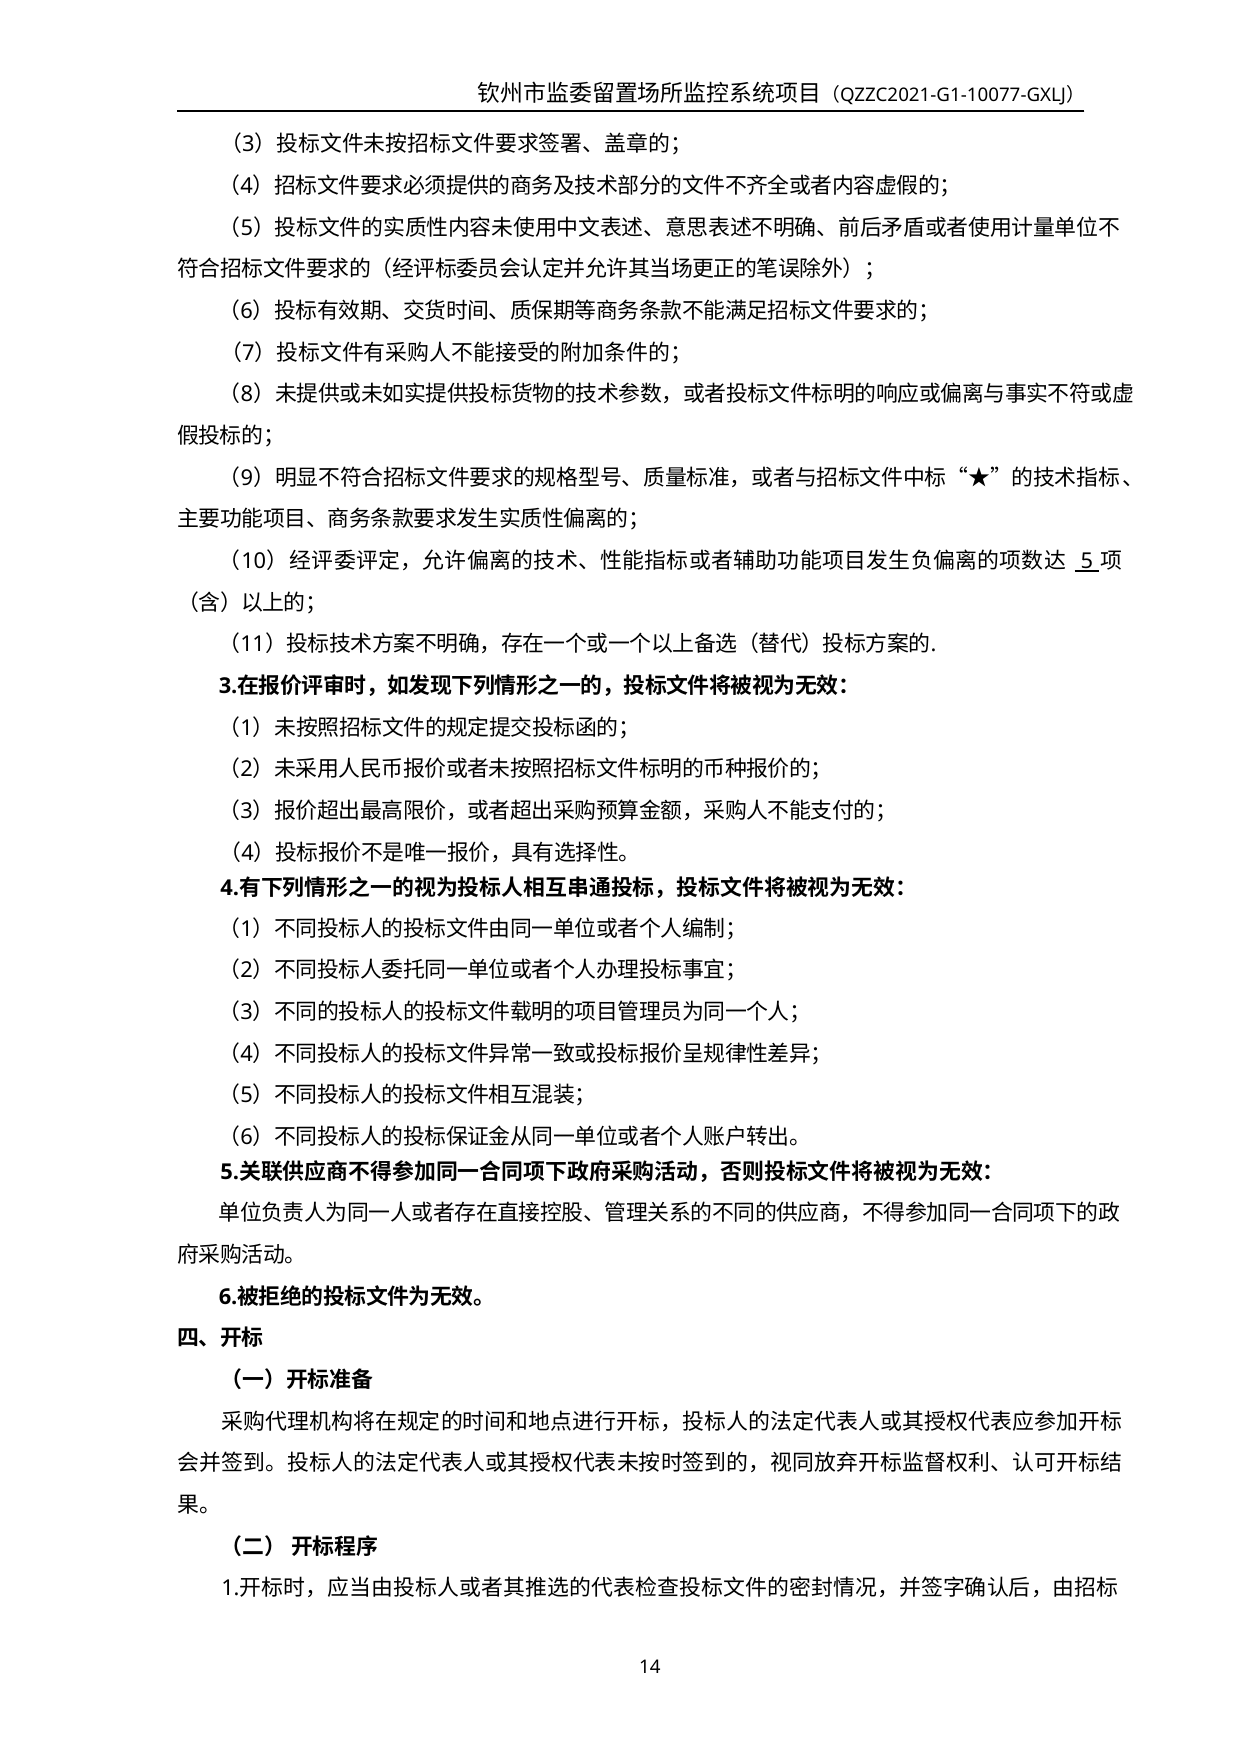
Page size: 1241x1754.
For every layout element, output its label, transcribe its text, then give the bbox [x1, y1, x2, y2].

text （10）经评委评定，允许偏离的技术、性能指标或者辅助功能项目发生负偏离的项数达 5 项（含）以上的； [177, 535, 1122, 618]
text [177, 1562, 1122, 1604]
text （6）投标有效期、交货时间、质保期等商务条款不能满足招标文件要求的； [177, 285, 1122, 327]
text （4）招标文件要求必须提供的商务及技术部分的文件不齐全或者内容虚假的； [177, 160, 1122, 202]
text 四、开标 [177, 1312, 1122, 1354]
text 采购代理机构将在规定的时间和地点进行开标，投标人的法定代表人或其授权代表应参加开标会并签到。投标人的法定代表人或其授权代表未按时签到的，视同放弃开标监督权利、认可开标结果。 [177, 1396, 1122, 1521]
text （一）开标准备 [177, 1354, 1122, 1396]
text 4.有下列情形之一的视为投标人相互串通投标，投标文件将被视为无效： [177, 868, 1122, 903]
text （1）未按照招标文件的规定提交投标函的； [177, 702, 1122, 743]
text （11）投标技术方案不明确，存在一个或一个以上备选（替代）投标方案的. [177, 618, 1122, 660]
text （8）未提供或未如实提供投标货物的技术参数，或者投标文件标明的响应或偏离与事实不符或虚假投标的； [177, 368, 1136, 452]
text （5）投标文件的实质性内容未使用中文表述、意思表述不明确、前后矛盾或者使用计量单位不符合招标文件要求的（经评标委员会认定并允许其当场更正的笔误除外）； [177, 202, 1122, 285]
text （4）不同投标人的投标文件异常一致或投标报价呈规律性差异； [177, 1028, 1122, 1069]
text 6.被拒绝的投标文件为无效。 [177, 1271, 1122, 1312]
text （7）投标文件有采购人不能接受的附加条件的； [177, 327, 1122, 368]
text （3）投标文件未按招标文件要求签署、盖章的； [177, 118, 1122, 160]
text （4）投标报价不是唯一报价，具有选择性。 [177, 827, 1122, 868]
text （5）不同投标人的投标文件相互混装； [177, 1069, 1122, 1111]
text 单位负责人为同一人或者存在直接控股、管理关系的不同的供应商，不得参加同一合同项下的政府采购活动。 [177, 1187, 1122, 1271]
text （3）报价超出最高限价，或者超出采购预算金额，采购人不能支付的； [177, 785, 1122, 827]
text （1）不同投标人的投标文件由同一单位或者个人编制； [177, 903, 1122, 944]
text 5.关联供应商不得参加同一合同项下政府采购活动，否则投标文件将被视为无效： [177, 1153, 1122, 1187]
text （2）未采用人民币报价或者未按照招标文件标明的币种报价的； [177, 743, 1122, 785]
text （9）明显不符合招标文件要求的规格型号、质量标准，或者与招标文件中标“★”的技术指标、主要功能项目、商务条款要求发生实质性偏离的； [177, 452, 1122, 535]
text 3.在报价评审时，如发现下列情形之一的，投标文件将被视为无效： [177, 660, 1122, 702]
text （2）不同投标人委托同一单位或者个人办理投标事宜； [177, 944, 1122, 986]
text （二） 开标程序 [177, 1521, 1122, 1562]
text （6）不同投标人的投标保证金从同一单位或者个人账户转出。 [177, 1111, 1122, 1153]
text （3）不同的投标人的投标文件载明的项目管理员为同一个人； [177, 986, 1122, 1028]
